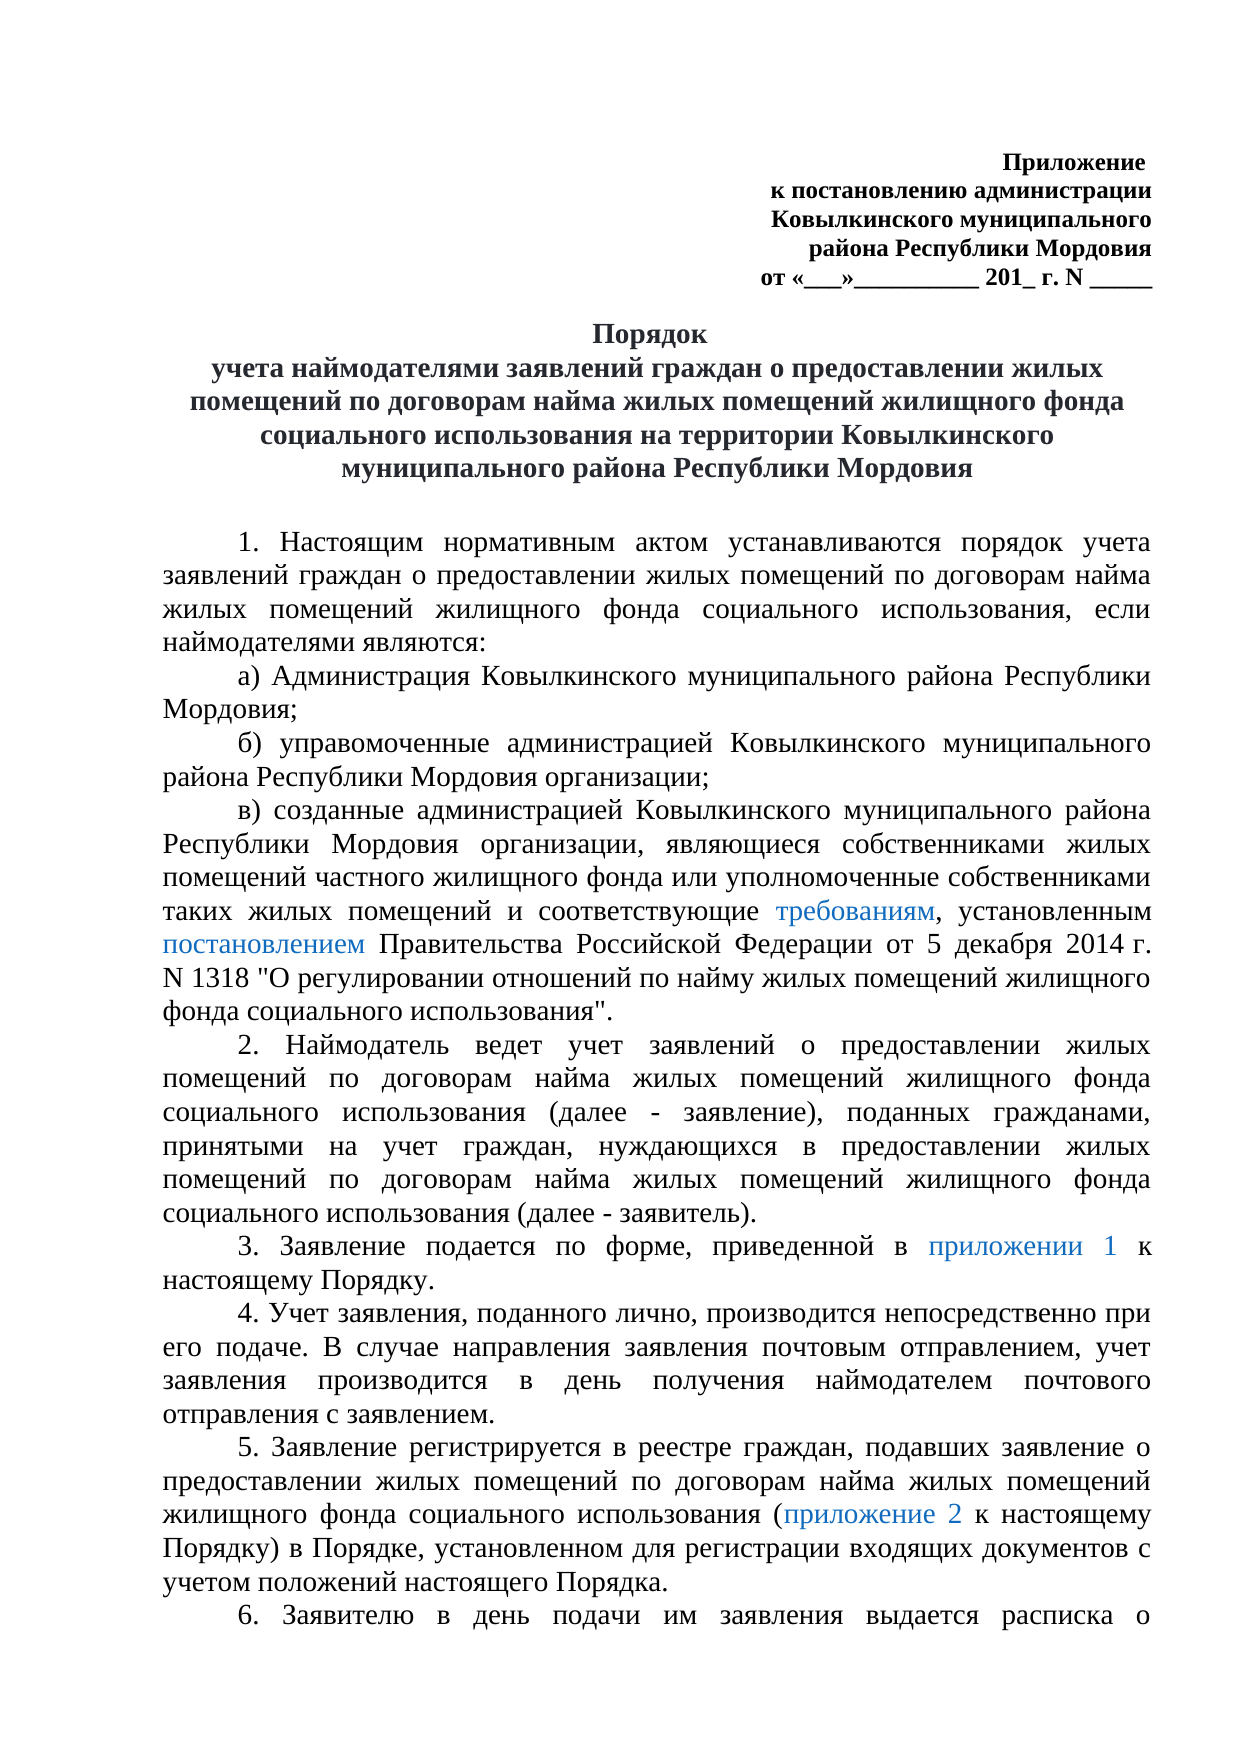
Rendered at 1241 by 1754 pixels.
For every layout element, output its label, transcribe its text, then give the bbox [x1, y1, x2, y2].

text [162, 1597, 1152, 1631]
text 1. Настоящим нормативным актом устанавливаются порядок учета заявлений граждан о предоставлении жилых помещений по договорам найма жилых помещений жилищного фонда социального использования, если наймодателями являются: [162, 524, 1152, 658]
text а) Администрация Ковылкинского муниципального района Республики Мордовия; [162, 658, 1152, 725]
text 4. Учет заявления, поданного лично, производится непосредственно при его подаче. В случае направления заявления почтовым отправлением, учет заявления производится в день получения наймодателем почтового отправления с заявлением. [162, 1295, 1152, 1429]
text б) управомоченные администрацией Ковылкинского муниципального района Республики Мордовия организации; [162, 725, 1152, 792]
subtitle Порядок учета наймодателями заявлений граждан о предоставлении жилых помещений по договорам найма жилых помещений жилищного фонда социального использования на территории Ковылкинского муниципального района Республики Мордовия [148, 316, 1152, 513]
text 3. Заявление подается по форме, приведенной в приложении 1 к настоящему Порядку. [162, 1228, 1152, 1295]
text Приложение к постановлению администрации Ковылкинского муниципального района Республики Мордовия от «___»__________ 201_ г. N _____ [162, 147, 1152, 291]
text в) созданные администрацией Ковылкинского муниципального района Республики Мордовия организации, являющиеся собственниками жилых помещений частного жилищного фонда или уполномоченные собственниками таких жилых помещений и соответствующие требованиям, установленным постановлением Правительства Российской Федерации от 5 декабря 2014 г. N 1318 "О регулировании отношений по найму жилых помещений жилищного фонда социального использования". [162, 792, 1152, 1027]
text 2. Наймодатель ведет учет заявлений о предоставлении жилых помещений по договорам найма жилых помещений жилищного фонда социального использования (далее - заявление), поданных гражданами, принятыми на учет граждан, нуждающихся в предоставлении жилых помещений по договорам найма жилых помещений жилищного фонда социального использования (далее - заявитель). [162, 1027, 1152, 1228]
text 5. Заявление регистрируется в реестре граждан, подавших заявление о предоставлении жилых помещений по договорам найма жилых помещений жилищного фонда социального использования (приложение 2 к настоящему Порядку) в Порядке, установленном для регистрации входящих документов с учетом положений настоящего Порядка. [162, 1429, 1152, 1597]
